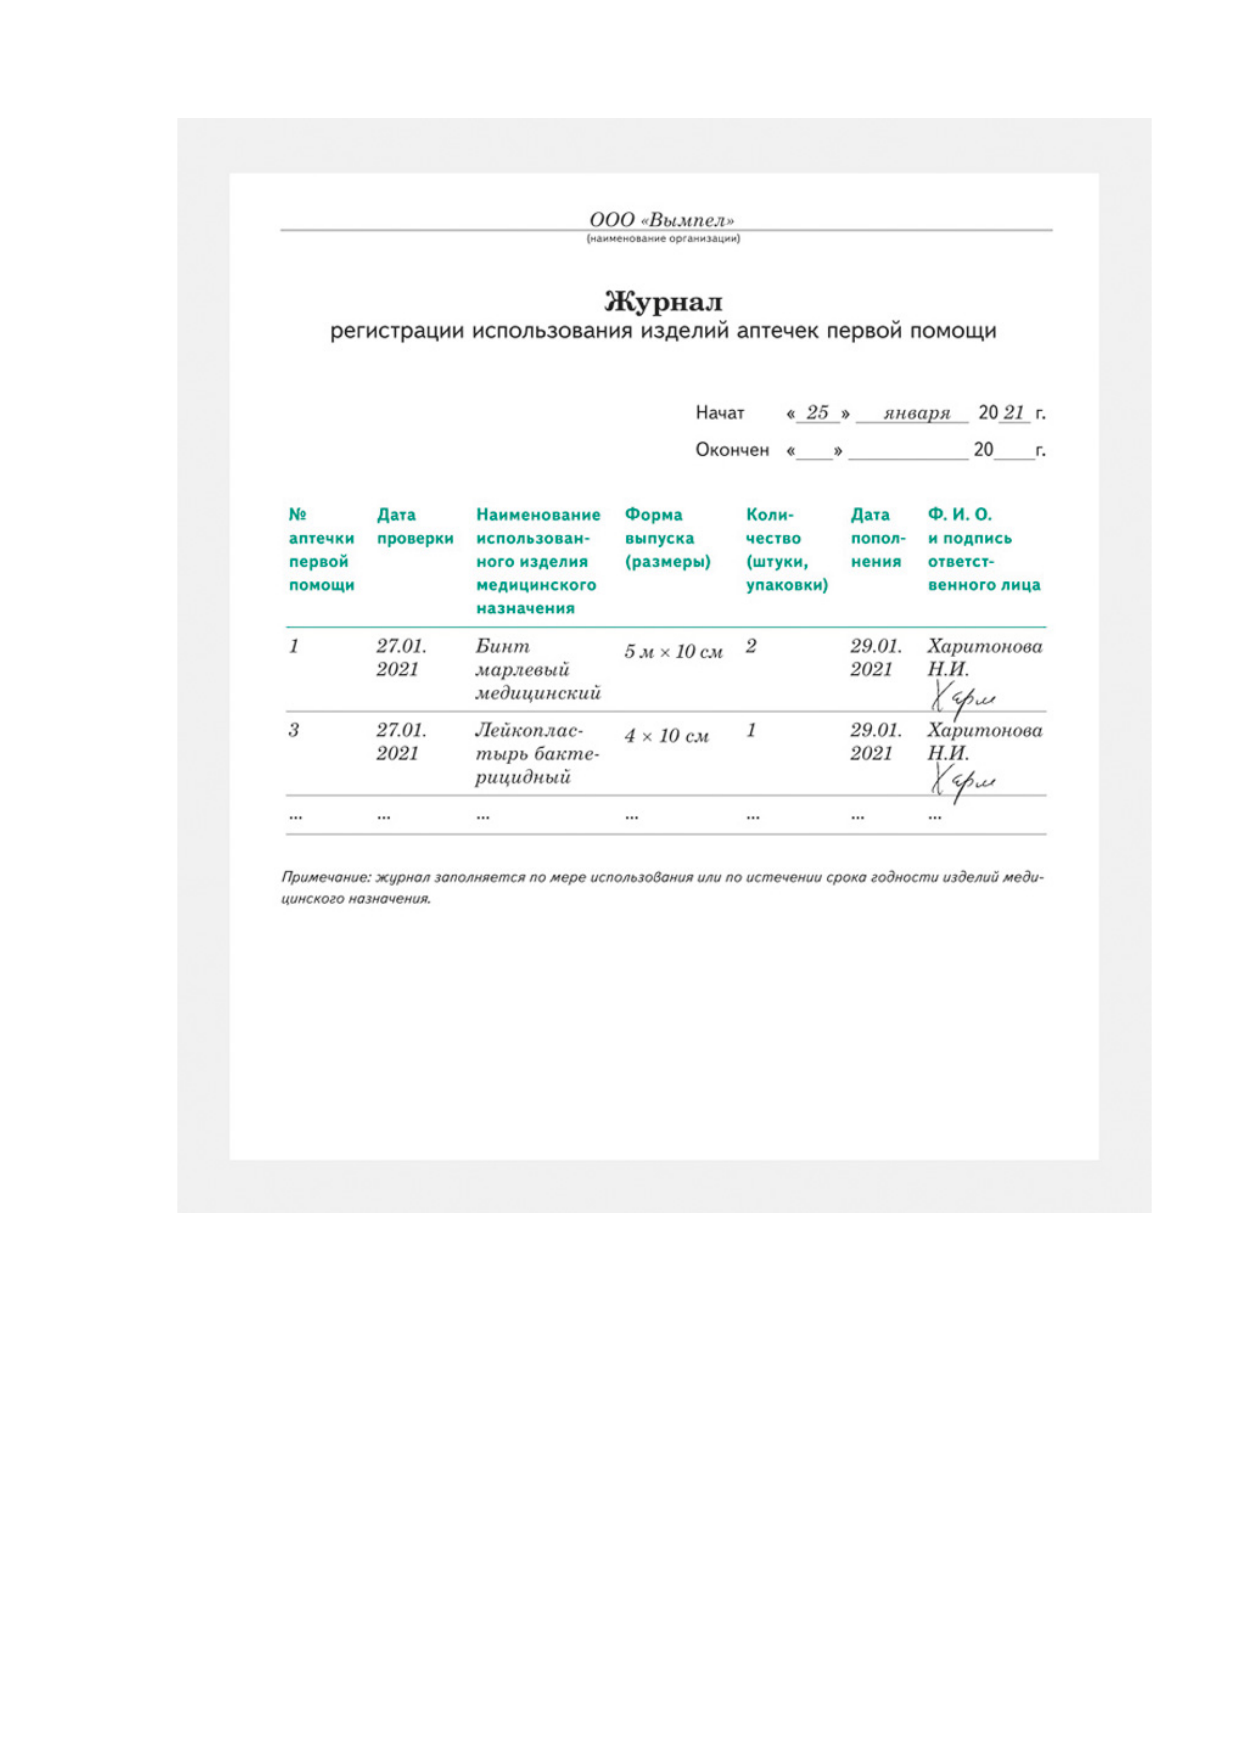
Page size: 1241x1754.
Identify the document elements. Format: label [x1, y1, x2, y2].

picture [177, 118, 1152, 1213]
